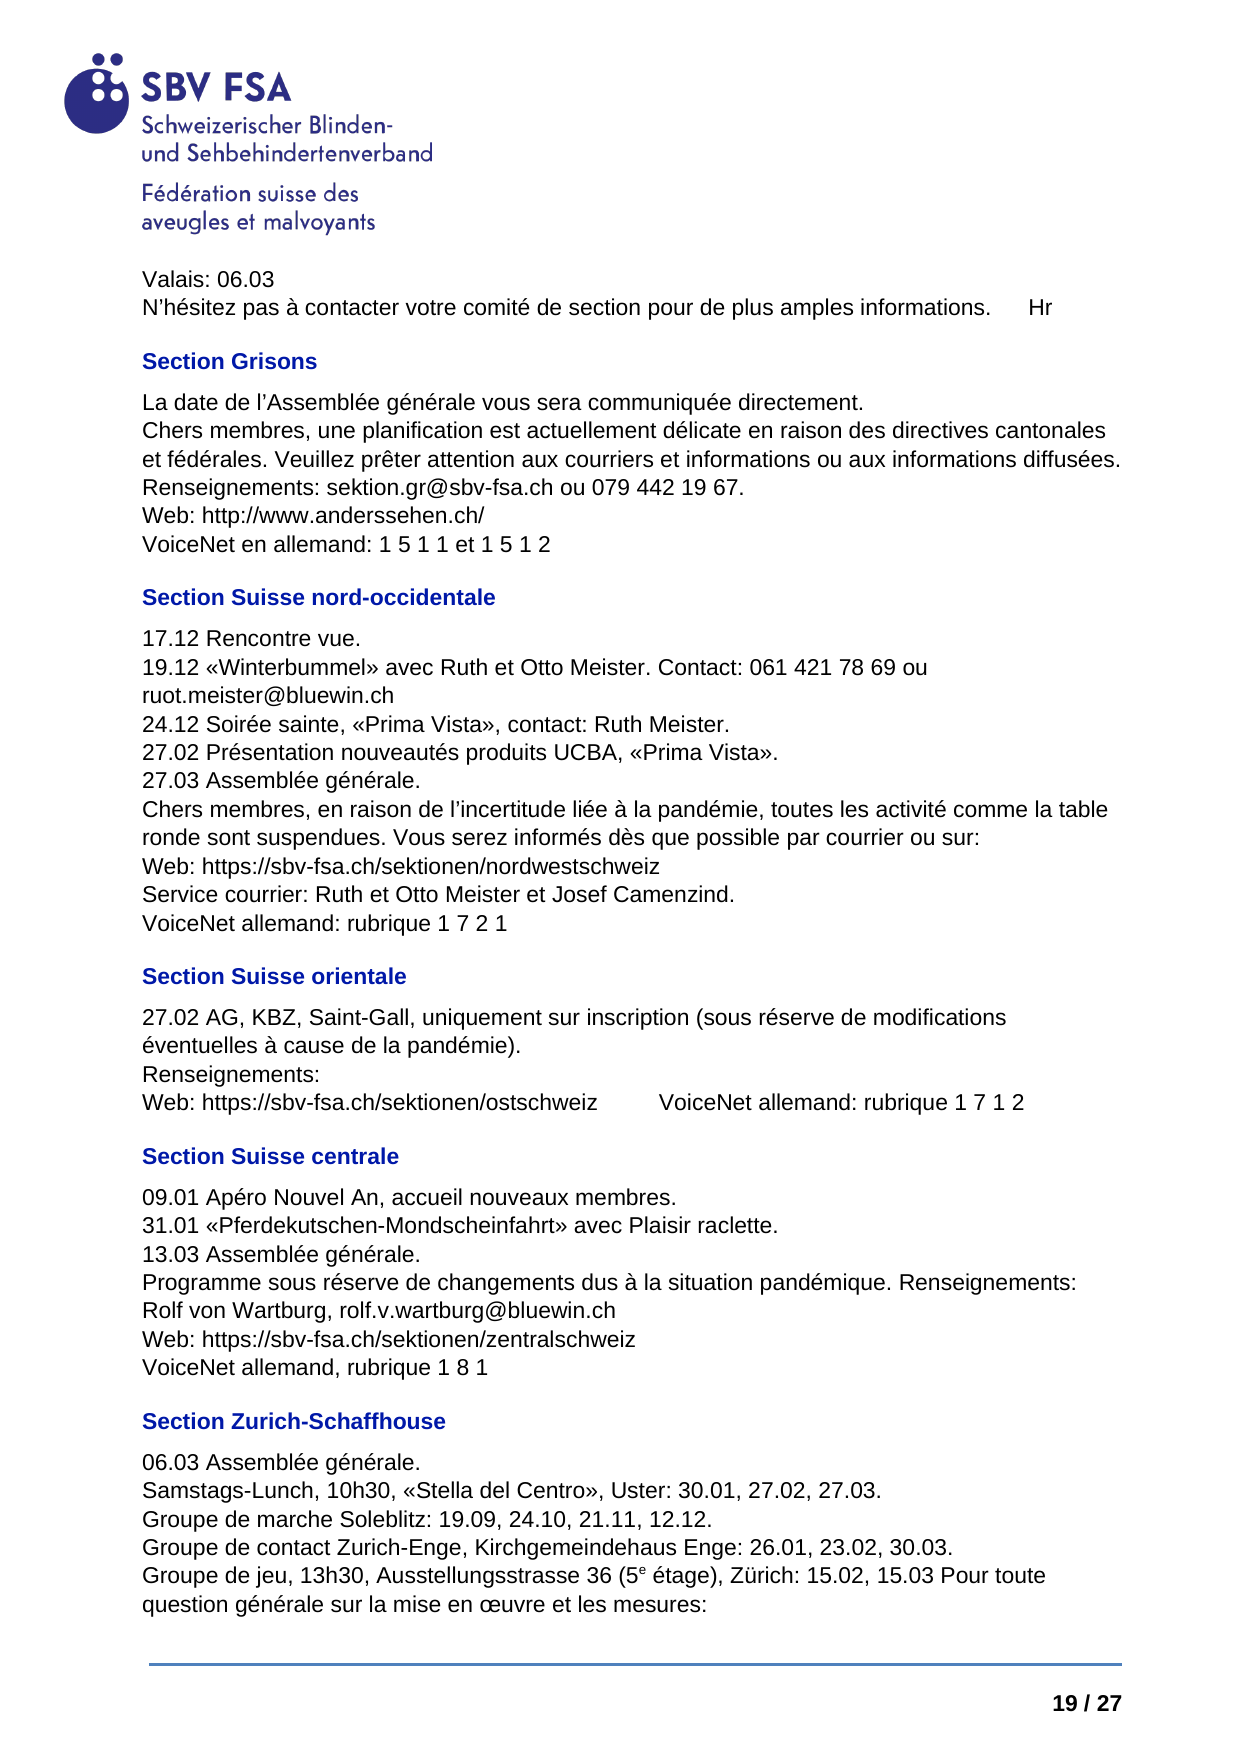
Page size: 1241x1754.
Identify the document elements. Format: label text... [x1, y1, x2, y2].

text 17.12 Rencontre vue. [142, 625, 1122, 652]
text La date de l’Assemblée générale vous sera communiquée directement. [142, 389, 1122, 415]
text Groupe de marche Soleblitz: 19.09, 24.10, 21.11, 12.12. [142, 1506, 1122, 1532]
text Web: https://sbv-fsa.ch/sektionen/nordwestschweiz [142, 853, 1122, 879]
subtitle Section Grisons [142, 348, 1122, 374]
text Valais: 06.03 [142, 266, 1122, 292]
subtitle Section Suisse nord-occidentale [142, 584, 1122, 611]
text 09.01 Apéro Nouvel An, accueil nouveaux membres. [142, 1184, 1122, 1210]
text Web: https://sbv-fsa.ch/sektionen/zentralschweiz [142, 1326, 1122, 1352]
text N’hésitez pas à contacter votre comité de section pour de plus amples informations. Hr [142, 294, 1122, 321]
subtitle Section Zurich-Schaffhouse [142, 1408, 1122, 1434]
picture [62, 53, 434, 236]
text Web: http://www.anderssehen.ch/ [142, 502, 1122, 529]
text 27.02 Présentation nouveautés produits UCBA, «Prima Vista». [142, 739, 1122, 765]
text 31.01 «Pferdekutschen-Mondscheinfahrt» avec Plaisir raclette. [142, 1212, 1122, 1238]
text Renseignements: sektion.gr@sbv-fsa.ch ou 079 442 19 67. [142, 474, 1122, 500]
text Renseignements: [142, 1061, 1122, 1087]
text Groupe de contact Zurich-Enge, Kirchgemeindehaus Enge: 26.01, 23.02, 30.03. [142, 1534, 1122, 1560]
text Web: https://sbv-fsa.ch/sektionen/ostschweiz VoiceNet allemand: rubrique 1 7 1 2 [142, 1089, 1122, 1116]
text Chers membres, une planification est actuellement délicate en raison des directives cantonales et fédérales. Veuillez prêter attention aux courriers et informations ou aux informations diffusées. [142, 417, 1122, 472]
text 24.12 Soirée sainte, «Prima Vista», contact: Ruth Meister. [142, 711, 1122, 737]
text VoiceNet allemand: rubrique 1 7 2 1 [142, 909, 1122, 936]
text VoiceNet allemand, rubrique 1 8 1 [142, 1354, 1122, 1381]
text Chers membres, en raison de l’incertitude liée à la pandémie, toutes les activité comme la table ronde sont suspendues. Vous serez informés dès que possible par courrier ou sur: [142, 796, 1122, 851]
text 19.12 «Winterbummel» avec Ruth et Otto Meister. Contact: 061 421 78 69 ou ruot.meister@bluewin.ch [142, 654, 1122, 708]
text 27.03 Assemblée générale. [142, 767, 1122, 794]
text 13.03 Assemblée générale. [142, 1241, 1122, 1267]
text Groupe de jeu, 13h30, Ausstellungsstrasse 36 (5e étage), Zürich: 15.02, 15.03 Pour toute question générale sur la mise en œuvre et les mesures: [142, 1562, 1122, 1617]
text 06.03 Assemblée générale. [142, 1449, 1122, 1475]
text Rolf von Wartburg, rolf.v.wartburg@bluewin.ch [142, 1297, 1122, 1324]
text Service courrier: Ruth et Otto Meister et Josef Camenzind. [142, 881, 1122, 907]
text Programme sous réserve de changements dus à la situation pandémique. Renseignements: [142, 1269, 1122, 1295]
text Samstags-Lunch, 10h30, «Stella del Centro», Uster: 30.01, 27.02, 27.03. [142, 1477, 1122, 1503]
text 27.02 AG, KBZ, Saint-Gall, uniquement sur inscription (sous réserve de modifications éventuelles à cause de la pandémie). [142, 1004, 1122, 1059]
text VoiceNet en allemand: 1 5 1 1 et 1 5 1 2 [142, 531, 1122, 557]
subtitle Section Suisse centrale [142, 1143, 1122, 1169]
subtitle Section Suisse orientale [142, 963, 1122, 989]
